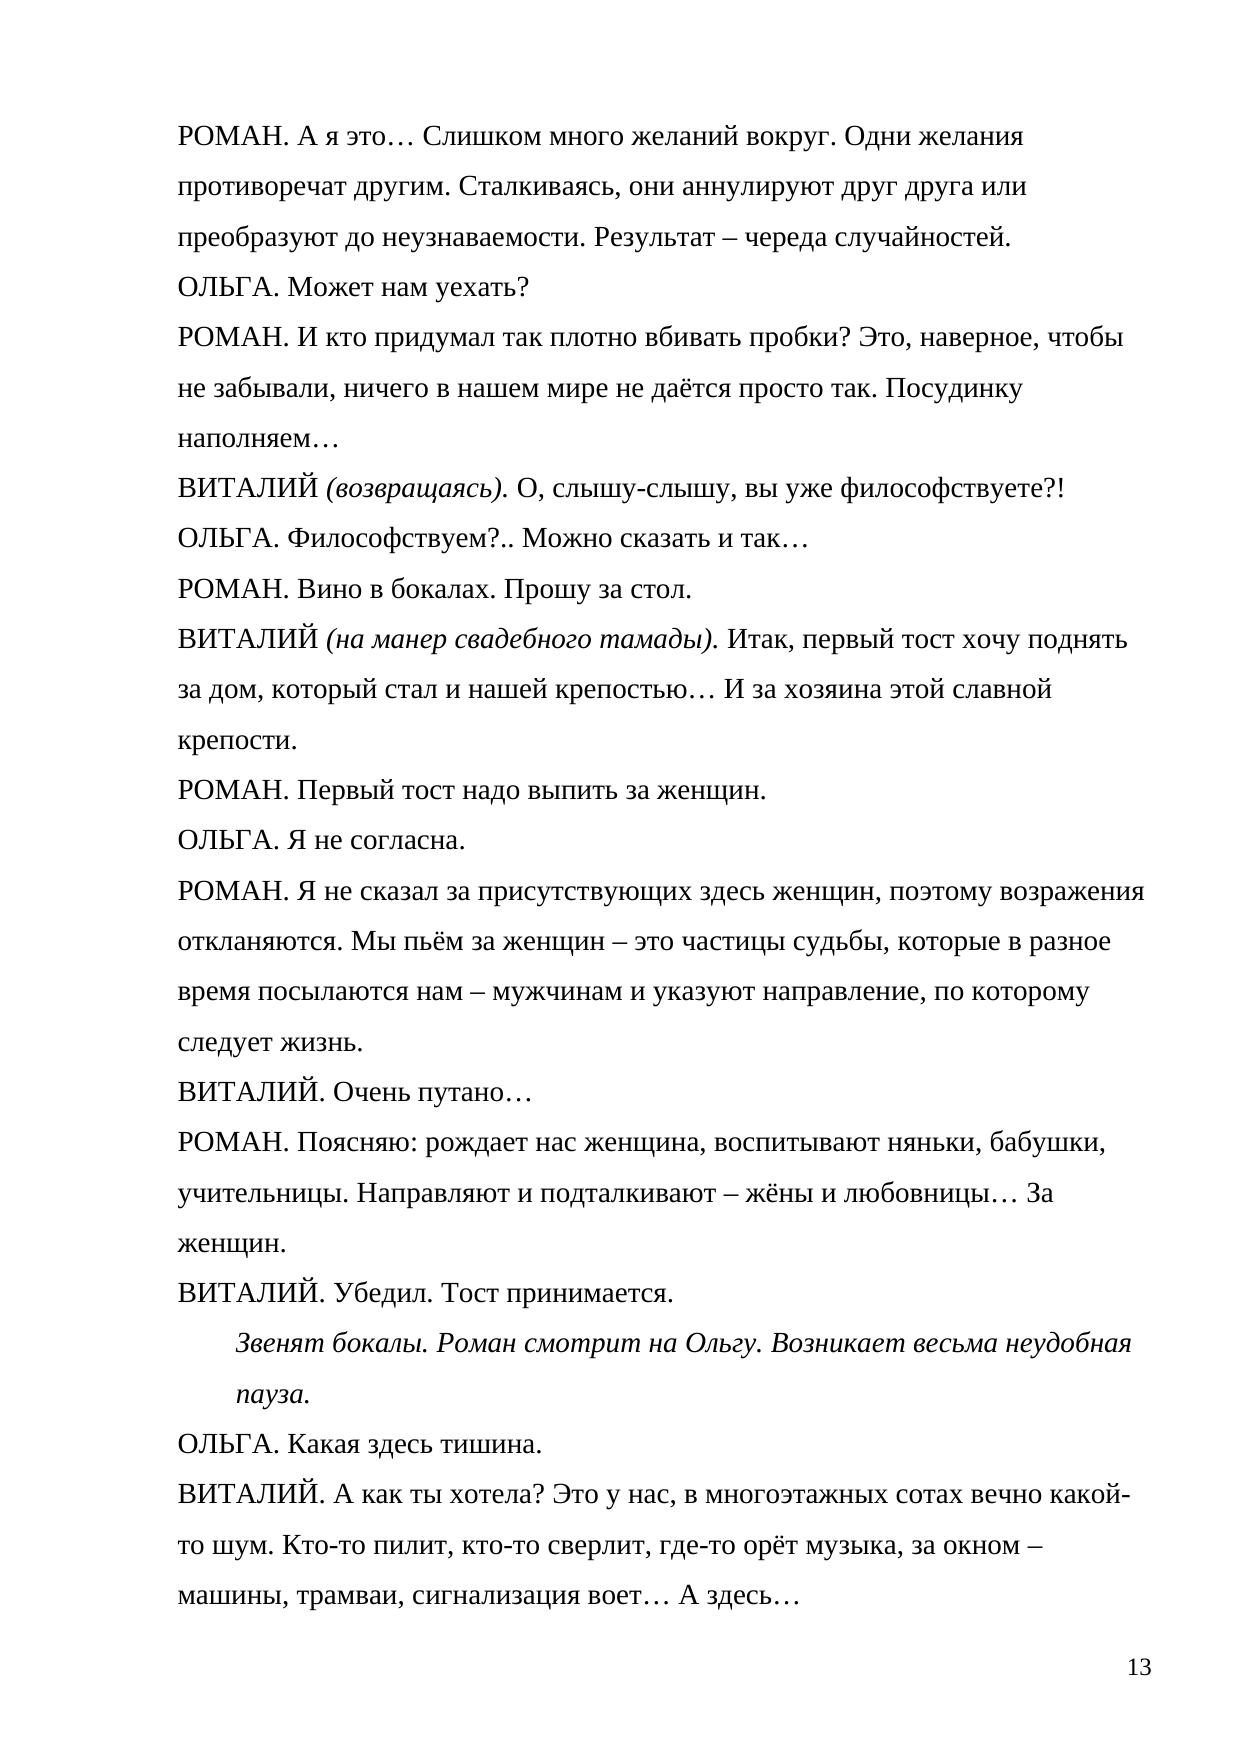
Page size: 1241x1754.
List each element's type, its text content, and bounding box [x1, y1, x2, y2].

text Звенят бокалы. Роман смотрит на Ольгу. Возникает весьма неудобная [177, 1326, 1152, 1359]
text РОМАН. И кто придумал так плотно вбивать пробки? Это, наверное, чтобы не забывали, ничего в нашем мире не даётся просто так. Посудинку наполняем… [177, 319, 1152, 453]
text ВИТАЛИЙ. Очень путано… [177, 1074, 1152, 1108]
text ВИТАЛИЙ. Убедил. Тост принимается. [177, 1275, 1152, 1309]
text ОЛЬГА. Может нам уехать? [177, 269, 1152, 303]
text РОМАН. Вино в бокалах. Прошу за стол. [177, 571, 1152, 604]
text ОЛЬГА. Философствуем?.. Можно сказать и так… [177, 521, 1152, 554]
text ВИТАЛИЙ (на манер свадебного тамады). Итак, первый тост хочу поднять за дом, который стал и нашей крепостью… И за хозяина этой славной крепости. [177, 621, 1152, 755]
text ВИТАЛИЙ (возвращаясь). О, слышу-слышу, вы уже философствуете?! [177, 470, 1152, 504]
text пауза. [177, 1376, 1152, 1409]
text ОЛЬГА. Я не согласна. [177, 822, 1152, 856]
text РОМАН. Поясняю: рождает нас женщина, воспитывают няньки, бабушки, учительницы. Направляют и подталкивают – жёны и любовницы… За женщин. [177, 1124, 1152, 1258]
text РОМАН. А я это… Слишком много желаний вокруг. Одни желания противоречат другим. Сталкиваясь, они аннулируют друг друга или преобразуют до неузнаваемости. Результат – череда случайностей. [177, 118, 1152, 252]
text РОМАН. Первый тост надо выпить за женщин. [177, 772, 1152, 806]
text ОЛЬГА. Какая здесь тишина. [177, 1426, 1152, 1460]
text РОМАН. Я не сказал за присутствующих здесь женщин, поэтому возражения откланяются. Мы пьём за женщин – это частицы судьбы, которые в разное время посылаются нам – мужчинам и указуют направление, по которому следует жизнь. [177, 873, 1152, 1057]
text ВИТАЛИЙ. А как ты хотела? Это у нас, в многоэтажных сотах вечно какой-то шум. Кто-то пилит, кто-то сверлит, где-то орёт музыка, за окном – машины, трамваи, сигнализация воет… А здесь… [177, 1477, 1152, 1611]
